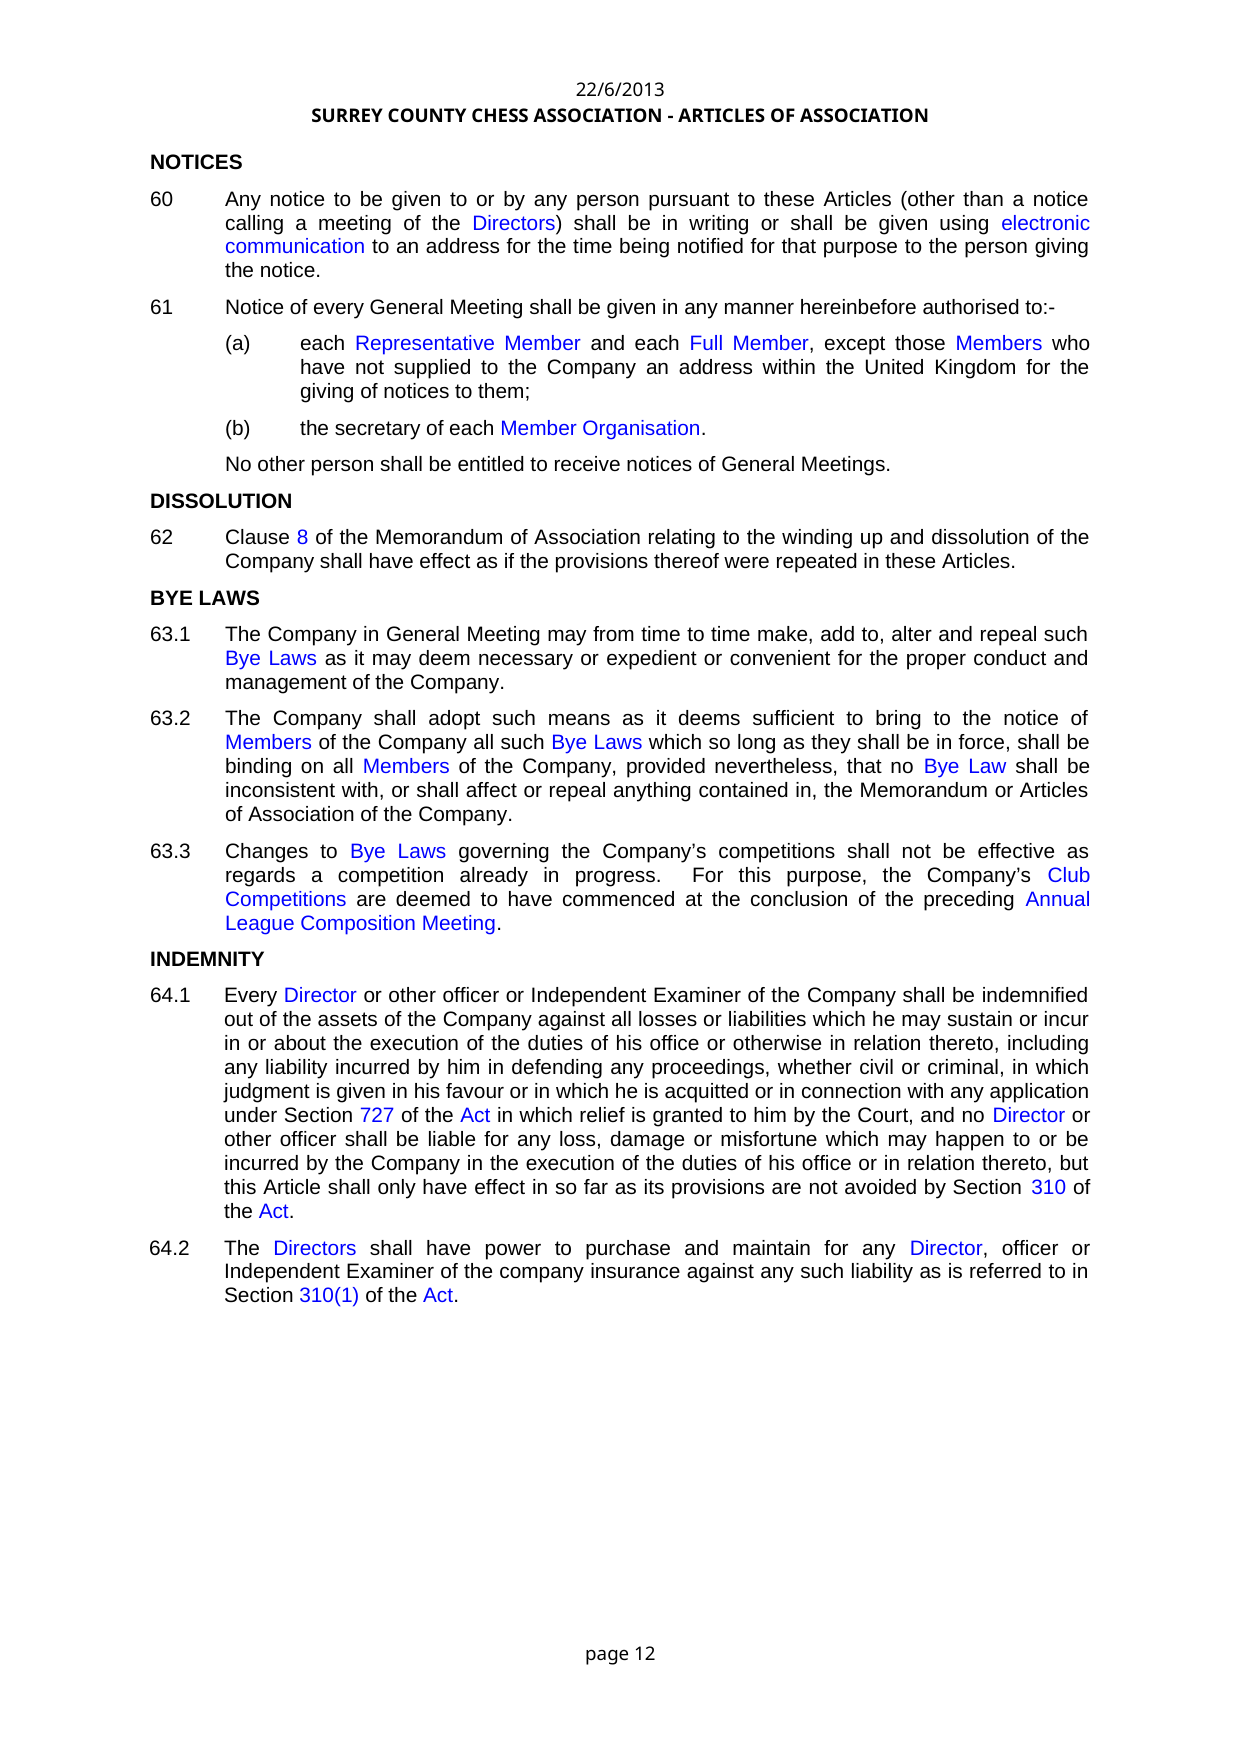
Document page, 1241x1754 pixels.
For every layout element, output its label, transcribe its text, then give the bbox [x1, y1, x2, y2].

text 63.1 The Company in General Meeting may from time to time make, add to, alter and repeal such Bye Laws as it may deem necessary or expedient or convenient for the proper conduct and management of the Company. [150, 622, 1090, 694]
text 62 Clause 8 of the Memorandum of Association relating to the winding up and dissolution of the Company shall have effect as if the provisions thereof were repeated in these Articles. [150, 525, 1090, 573]
text 64.1 Every Director or other officer or Independent Examiner of the Company shall be indemnified out of the assets of the Company against all losses or liabilities which he may sustain or incur in or about the execution of the duties of his office or otherwise in relation thereto, including any liability incurred by him in defending any proceedings, whether civil or criminal, in which judgment is given in his favour or in which he is acquitted or in connection with any application under Section 727 of the Act in which relief is granted to him by the Court, and no Director or other officer shall be liable for any loss, damage or misfortune which may happen to or be incurred by the Company in the execution of the duties of his office or in relation thereto, but this Article shall only have effect in so far as its provisions are not avoided by Section 310 of the Act. [150, 983, 1090, 1223]
text 63.2 The Company shall adopt such means as it deems sufficient to bring to the notice of Members of the Company all such Bye Laws which so long as they shall be in force, shall be binding on all Members of the Company, provided nevertheless, that no Bye Law shall be inconsistent with, or shall affect or repeal anything contained in, the Memorandum or Articles of Association of the Company. [150, 706, 1090, 826]
text 61 Notice of every General Meeting shall be given in any manner hereinbefore authorised to:- [150, 295, 1090, 319]
text 63.3 Changes to Bye Laws governing the Company’s competitions shall not be effective as regards a competition already in progress. For this purpose, the Company’s Club Competitions are deemed to have commenced at the conclusion of the preceding Annual League Composition Meeting. [150, 838, 1090, 934]
subtitle DISSOLUTION [150, 488, 1090, 512]
subtitle BYE LAWS [150, 585, 1090, 609]
text (b) the secretary of each Member Organisation. [150, 416, 1090, 439]
text No other person shall be entitled to receive notices of General Meetings. [150, 452, 1090, 476]
subtitle NOTICES [150, 150, 1090, 174]
text 64.2 The Directors shall have power to purchase and maintain for any Director, officer or Independent Examiner of the company insurance against any such liability as is referred to in Section 310(1) of the Act. [149, 1235, 1090, 1307]
subtitle INDEMNITY [150, 947, 1090, 971]
text 60 Any notice to be given to or by any person pursuant to these Articles (other than a notice calling a meeting of the Directors) shall be in writing or shall be given using electronic communication to an address for the time being notified for that purpose to the person giving the notice. [150, 186, 1090, 282]
text (a) each Representative Member and each Full Member, except those Members who have not supplied to the Company an address within the United Kingdom for the giving of notices to them; [150, 331, 1090, 403]
